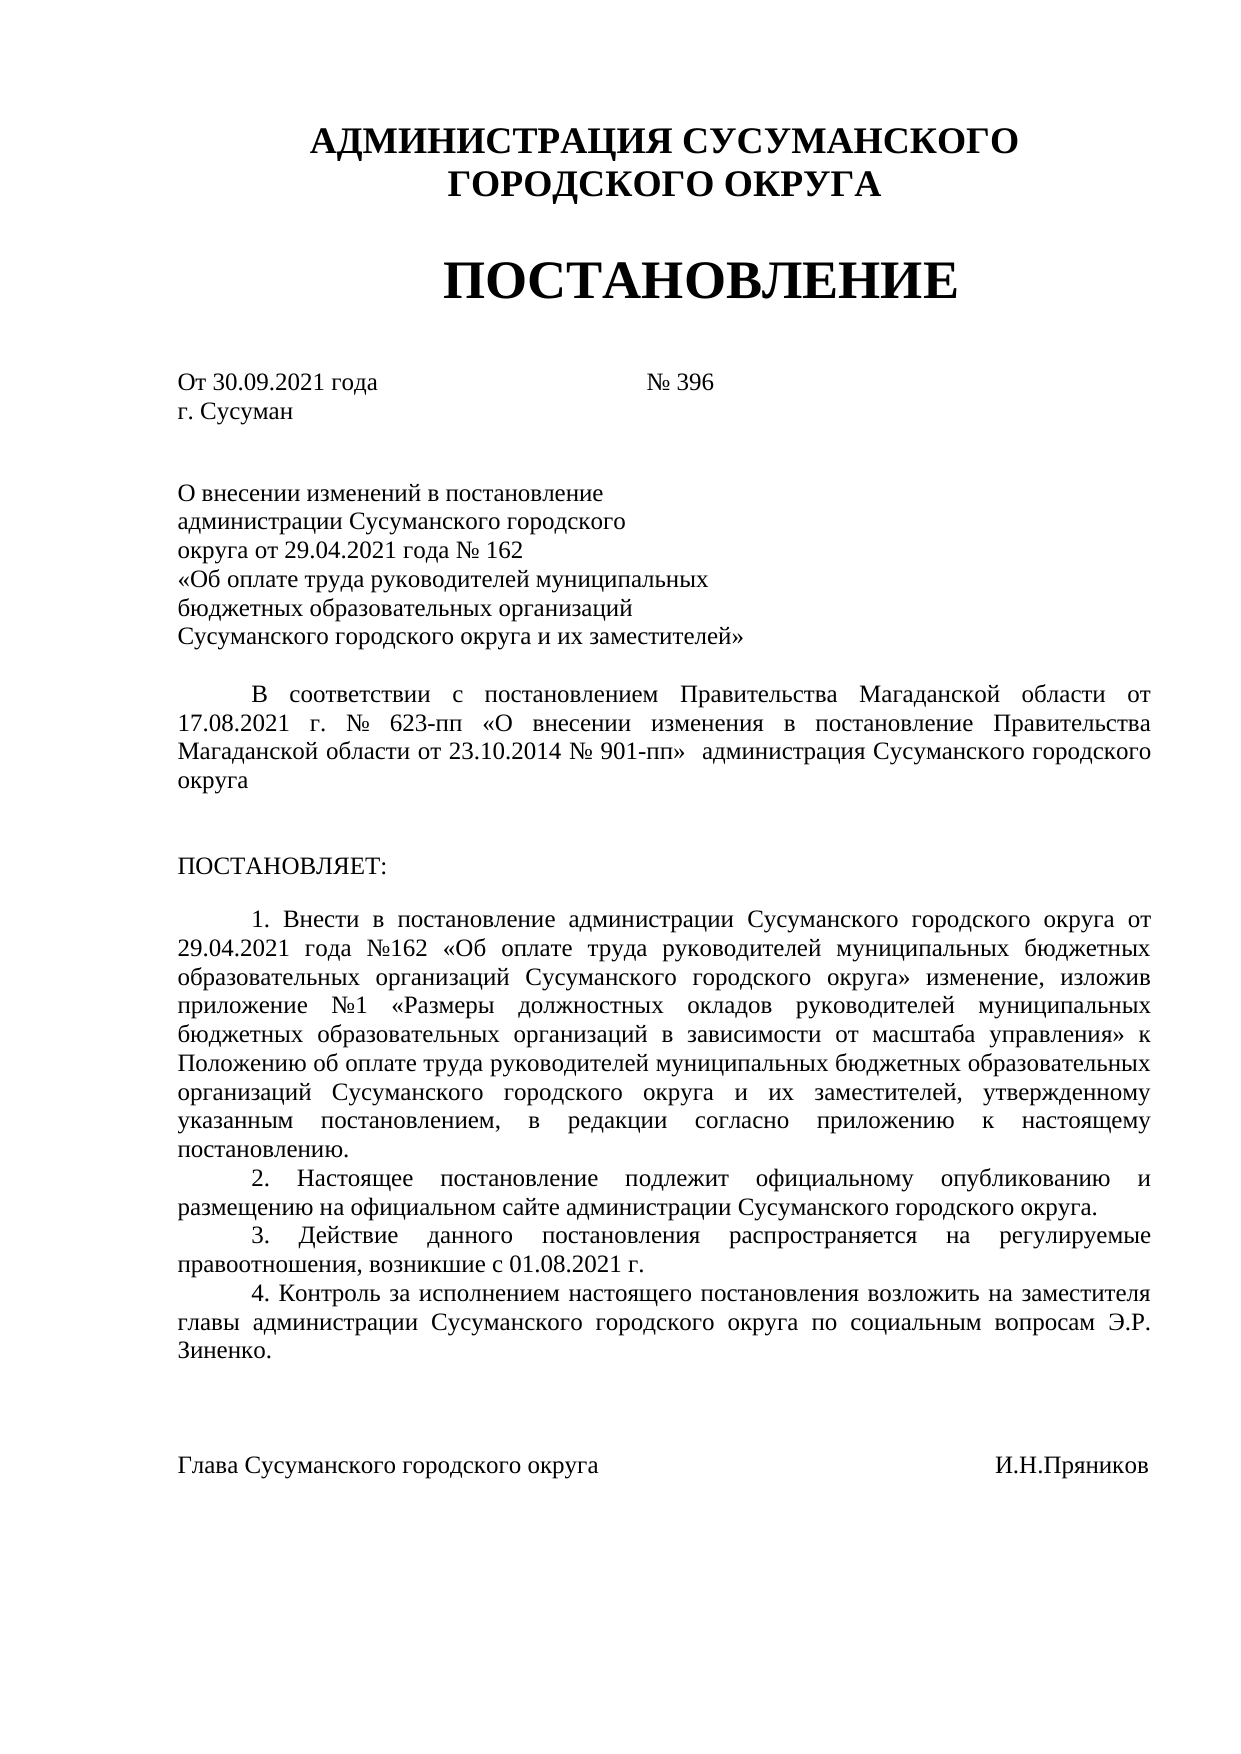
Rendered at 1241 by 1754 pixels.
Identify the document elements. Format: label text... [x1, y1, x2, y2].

text Сусуманского городского округа и их заместителей» [177, 621, 1152, 650]
text ПОСТАНОВЛЯЕТ: [177, 851, 1152, 880]
text 3. Действие данного постановления распространяется на регулируемые правоотношения, возникшие с 01.08.2021 г. [177, 1220, 1152, 1278]
text округа от 29.04.2021 года № 162 [177, 535, 1152, 564]
text 4. Контроль за исполнением настоящего постановления возложить на заместителя главы администрации Сусуманского городского округа по социальным вопросам Э.Р. Зиненко. [177, 1278, 1152, 1364]
text 2. Настоящее постановление подлежит официальному опубликованию и размещению на официальном сайте администрации Сусуманского городского округа. [177, 1163, 1152, 1220]
text ПОСТАНОВЛЕНИЕ [177, 247, 1152, 310]
text От 30.09.2021 года № 396 [177, 367, 1122, 396]
text 1. Внести в постановление администрации Сусуманского городского округа от 29.04.2021 года №162 «Об оплате труда руководителей муниципальных бюджетных образовательных организаций Сусуманского городского округа» изменение, изложив приложение №1 «Размеры должностных окладов руководителей муниципальных бюджетных образовательных организаций в зависимости от масштаба управления» к Положению об оплате труда руководителей муниципальных бюджетных образовательных организаций Сусуманского городского округа и их заместителей, утвержденному указанным постановлением, в редакции согласно приложению к настоящему постановлению. [177, 904, 1152, 1163]
text В соответствии с постановлением Правительства Магаданской области от 17.08.2021 г. № 623-пп «О внесении изменения в постановление Правительства Магаданской области от 23.10.2014 № 901-пп» администрация Сусуманского городского округа [177, 679, 1152, 794]
text О внесении изменений в постановление [177, 478, 1152, 506]
text АДМИНИСТРАЦИЯ СУСУМАНСКОГО [177, 118, 1152, 161]
text г. Сусуман [177, 396, 1152, 425]
text ГОРОДСКОГО ОКРУГА [177, 161, 1152, 204]
text «Об оплате труда руководителей муниципальных [177, 564, 1152, 593]
text Глава Сусуманского городского округа И.Н.Пряников [177, 1450, 1152, 1479]
text администрации Сусуманского городского [177, 506, 1152, 535]
text бюджетных образовательных организаций [177, 593, 1152, 621]
